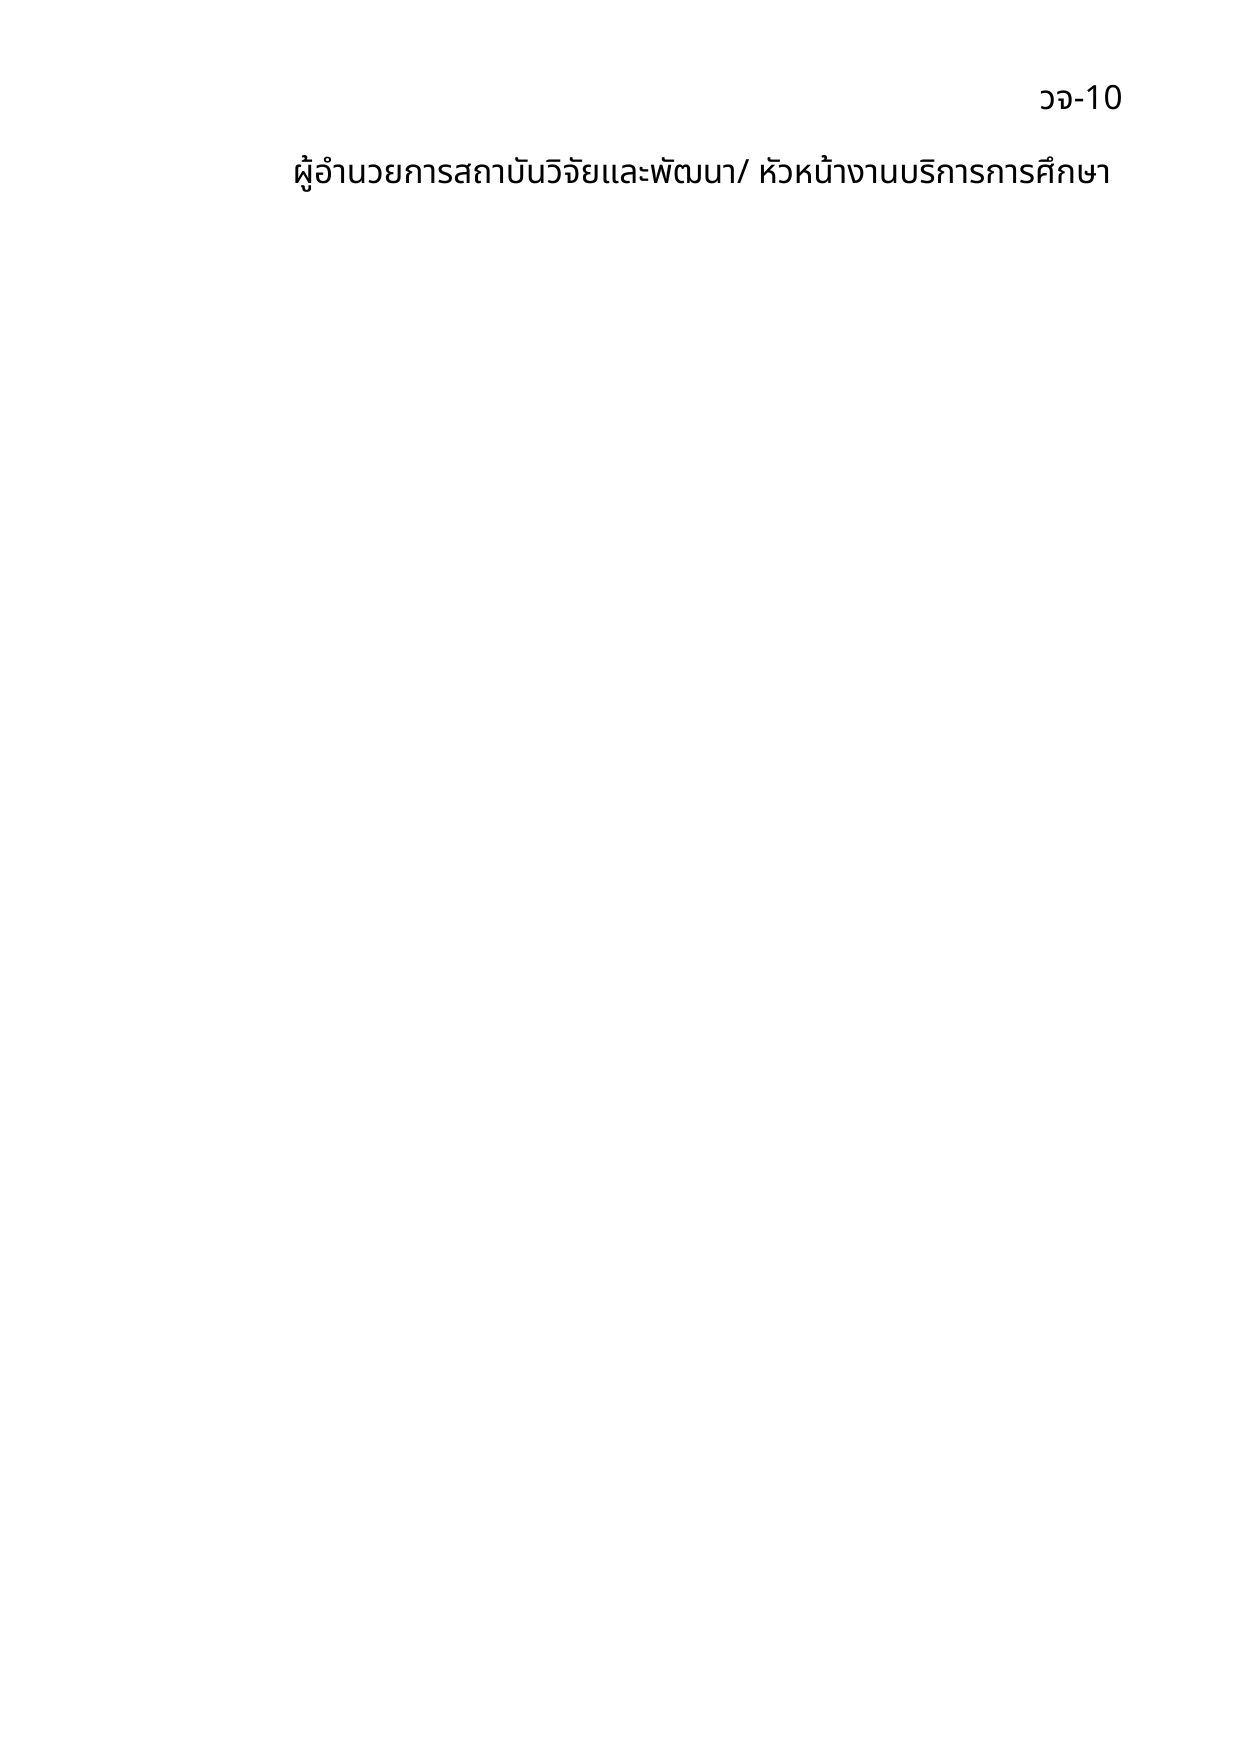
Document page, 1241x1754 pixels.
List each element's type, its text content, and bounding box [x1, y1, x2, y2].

table_cell ผู้อำนวยการสถาบันวิจัยและพัฒนา/ หัวหน้างานบริการการศึกษา [166, 148, 1122, 198]
